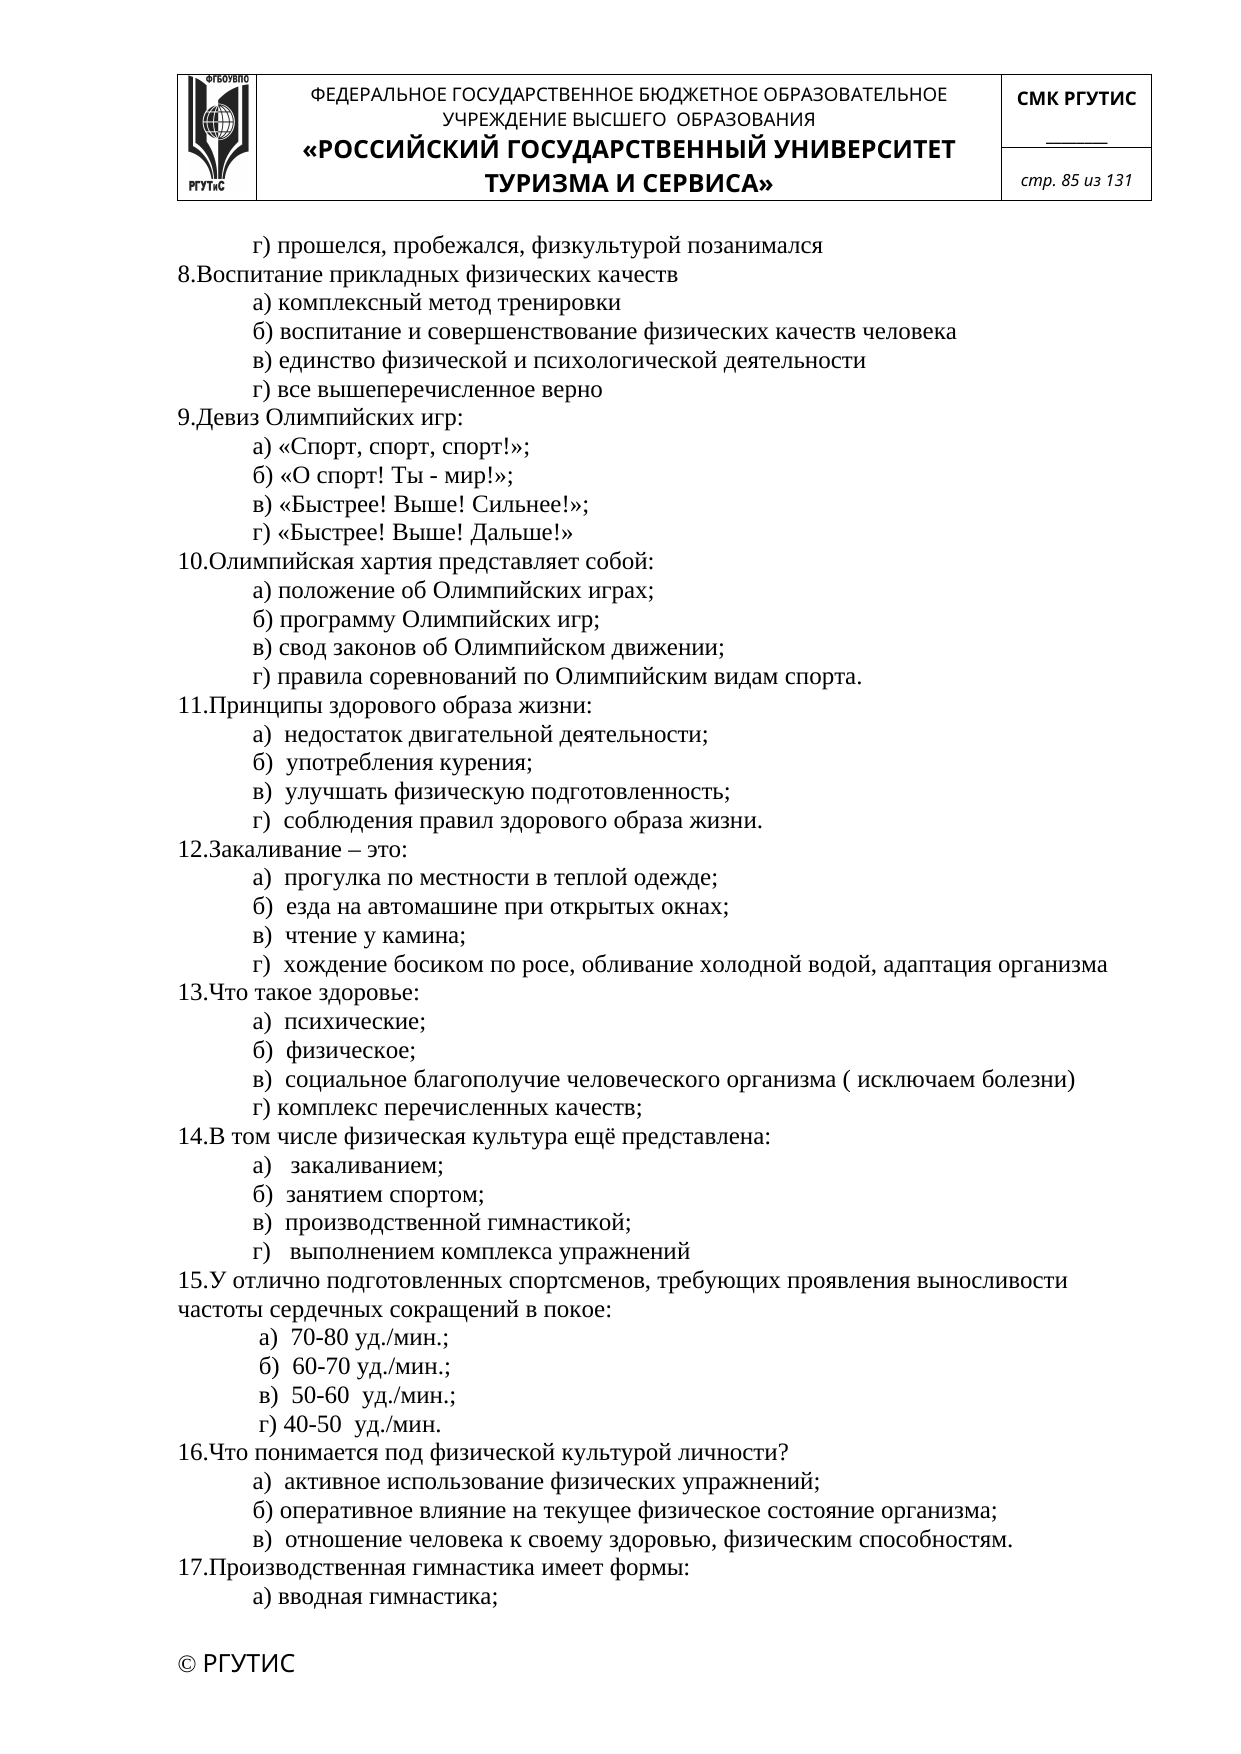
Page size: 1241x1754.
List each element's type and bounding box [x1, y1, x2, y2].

picture [188, 75, 249, 191]
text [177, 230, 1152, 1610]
